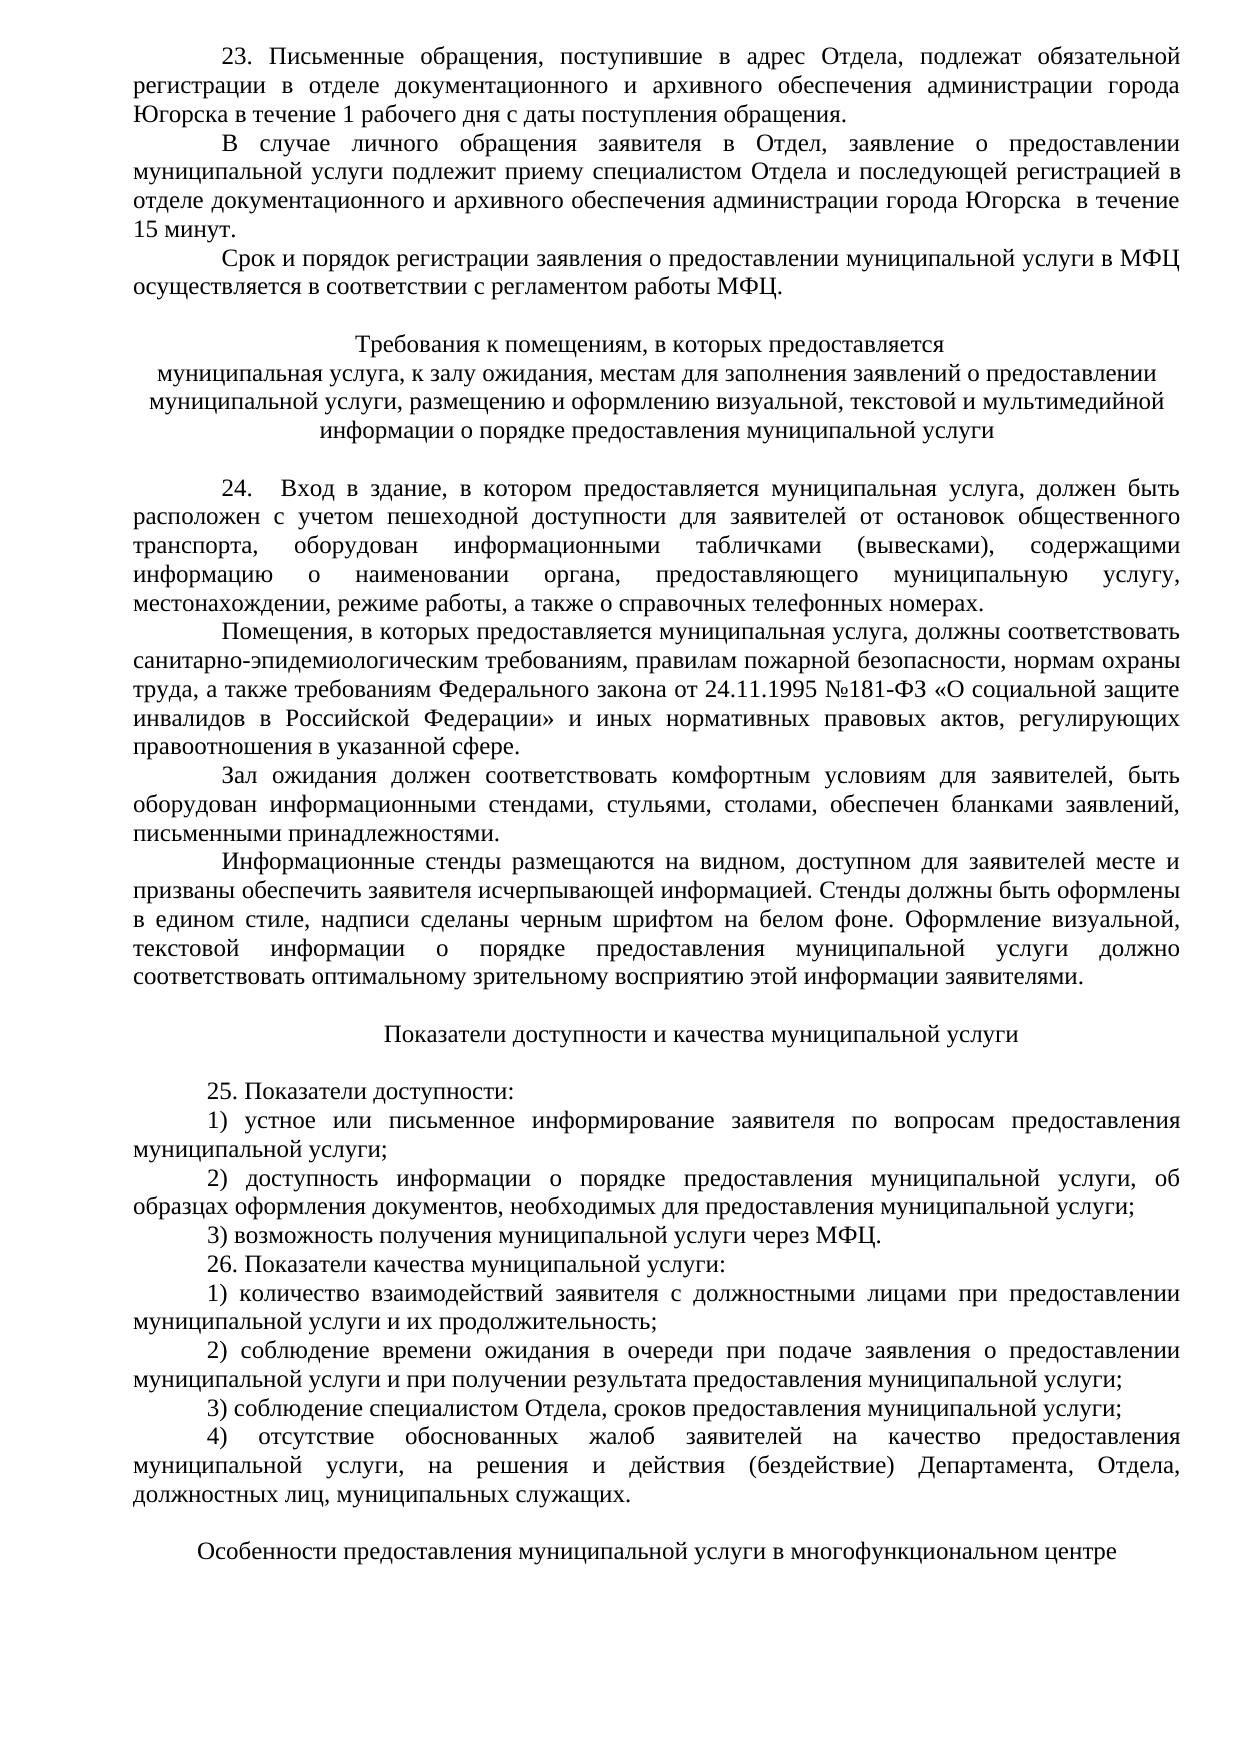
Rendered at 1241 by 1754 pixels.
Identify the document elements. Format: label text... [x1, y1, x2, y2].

list Показатели качества муниципальной услуги: [207, 1249, 1181, 1278]
text 1) количество взаимодействий заявителя с должностными лицами при предоставлении муниципальной услуги и их продолжительность; [133, 1278, 1181, 1335]
text 3) возможность получения муниципальной услуги через МФЦ. [133, 1220, 1181, 1249]
text Помещения, в которых предоставляется муниципальная услуга, должны соответствовать санитарно-эпидемиологическим требованиям, правилам пожарной безопасности, нормам охраны труда, а также требованиям Федерального закона от 24.11.1995 №181-ФЗ «О социальной защите инвалидов в Российской Федерации» и иных нормативных правовых актов, регулирующих правоотношения в указанной сфере. [133, 616, 1181, 760]
text 24. Вход в здание, в котором предоставляется муниципальная услуга, должен быть расположен с учетом пешеходной доступности для заявителей от остановок общественного транспорта, оборудован информационными табличками (вывесками), содержащими информацию о наименовании органа, предоставляющего муниципальную услугу, местонахождении, режиме работы, а также о справочных телефонных номерах. [133, 473, 1181, 616]
text Особенности предоставления муниципальной услуги в многофункциональном центре [133, 1536, 1181, 1565]
text В случае личного обращения заявителя в Отдел, заявление о предоставлении муниципальной услуги подлежит приему специалистом Отдела и последующей регистрацией в отделе документационного и архивного обеспечения администрации города Югорска в течение 15 минут. [133, 128, 1181, 243]
text 2) доступность информации о порядке предоставления муниципальной услуги, об образцах оформления документов, необходимых для предоставления муниципальной услуги; [133, 1163, 1181, 1220]
text 4) отсутствие обоснованных жалоб заявителей на качество предоставления муниципальной услуги, на решения и действия (бездействие) Департамента, Отдела, должностных лиц, муниципальных служащих. [133, 1421, 1181, 1508]
text Требования к помещениям, в которых предоставляется [118, 329, 1181, 358]
text 1) устное или письменное информирование заявителя по вопросам предоставления муниципальной услуги; [133, 1105, 1181, 1163]
text 25. Показатели доступности: [133, 1076, 1181, 1105]
text 2) соблюдение времени ожидания в очереди при подаче заявления о предоставлении муниципальной услуги и при получении результата предоставления муниципальной услуги; [133, 1335, 1181, 1393]
text 3) соблюдение специалистом Отдела, сроков предоставления муниципальной услуги; [133, 1393, 1181, 1421]
text Информационные стенды размещаются на видном, доступном для заявителей месте и призваны обеспечить заявителя исчерпывающей информацией. Стенды должны быть оформлены в едином стиле, надписи сделаны черным шрифтом на белом фоне. Оформление визуальной, текстовой информации о порядке предоставления муниципальной услуги должно соответствовать оптимальному зрительному восприятию этой информации заявителями. [133, 846, 1181, 990]
text Показатели доступности и качества муниципальной услуги [133, 1019, 1181, 1048]
text 23. Письменные обращения, поступившие в адрес Отдела, подлежат обязательной регистрации в отделе документационного и архивного обеспечения администрации города Югорска в течение 1 рабочего дня с даты поступления обращения. [133, 41, 1181, 128]
text Срок и порядок регистрации заявления о предоставлении муниципальной услуги в МФЦ осуществляется в соответствии с регламентом работы МФЦ. [133, 243, 1181, 300]
text муниципальная услуга, к залу ожидания, местам для заполнения заявлений о предоставлении муниципальной услуги, размещению и оформлению визуальной, текстовой и мультимедийной информации о порядке предоставления муниципальной услуги [133, 358, 1181, 444]
text Зал ожидания должен соответствовать комфортным условиям для заявителей, быть оборудован информационными стендами, стульями, столами, обеспечен бланками заявлений, письменными принадлежностями. [133, 760, 1181, 846]
